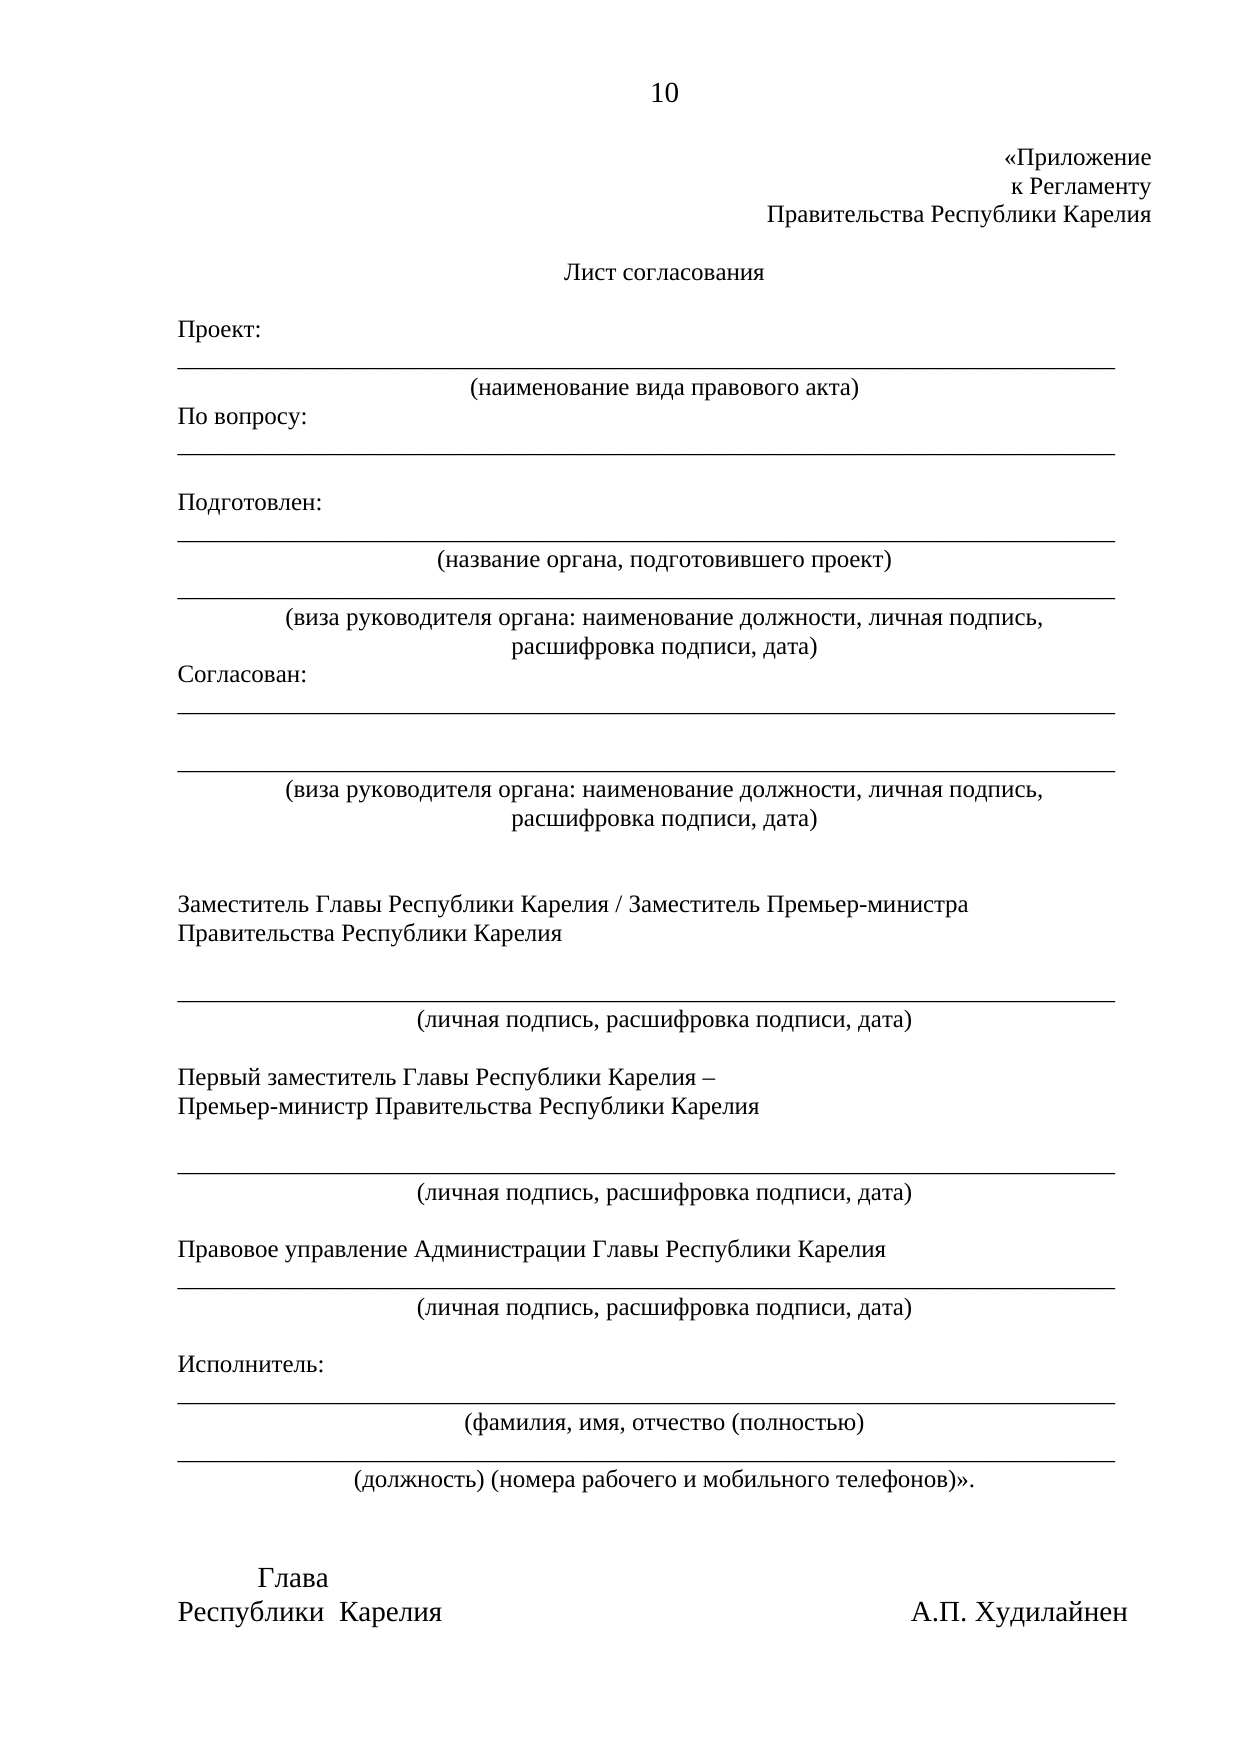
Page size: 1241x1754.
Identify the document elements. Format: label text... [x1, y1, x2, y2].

text Заместитель Главы Республики Карелия / Заместитель Премьер-министра [177, 889, 1152, 918]
text Исполнитель: [177, 1349, 1152, 1378]
text Подготовлен: [177, 487, 1152, 516]
text Республики Карелия А.П. Худилайнен [177, 1594, 1152, 1627]
text (личная подпись, расшифровка подписи, дата) [177, 1292, 1152, 1321]
text (виза руководителя органа: наименование должности, личная подпись, [177, 602, 1152, 631]
text расшифровка подписи, дата) [177, 803, 1152, 832]
text ___________________________________________________________________________ [177, 1378, 1152, 1407]
text расшифровка подписи, дата) [177, 631, 1152, 659]
text Первый заместитель Главы Республики Карелия – [177, 1062, 1152, 1091]
text Согласован: [177, 659, 1152, 688]
text (фамилия, имя, отчество (полностью) [177, 1407, 1152, 1436]
text (должность) (номера рабочего и мобильного телефонов)». [177, 1464, 1152, 1493]
text (личная подпись, расшифровка подписи, дата) [177, 1004, 1152, 1033]
text По вопросу: [177, 401, 1152, 429]
text Премьер-министр Правительства Республики Карелия [177, 1091, 1152, 1119]
text Правительства Республики Карелия [177, 918, 1152, 947]
text ___________________________________________________________________________ [177, 1436, 1152, 1464]
text (виза руководителя органа: наименование должности, личная подпись, [177, 774, 1152, 803]
text Глава [177, 1560, 1152, 1594]
text ___________________________________________________________________________ [177, 976, 1152, 1004]
text ___________________________________________________________________________ [177, 573, 1152, 602]
text (название органа, подготовившего проект) [177, 544, 1152, 573]
text ___________________________________________________________________________ [177, 429, 1152, 458]
text Правовое управление Администрации Главы Республики Карелия [177, 1234, 1152, 1263]
text Правительства Республики Карелия [177, 199, 1152, 228]
text ___________________________________________________________________________ [177, 746, 1152, 774]
text ___________________________________________________________________________ [177, 343, 1152, 372]
text (личная подпись, расшифровка подписи, дата) [177, 1177, 1152, 1206]
text Проект: [177, 314, 1152, 343]
text ___________________________________________________________________________ [177, 688, 1152, 717]
text ___________________________________________________________________________ [177, 1263, 1152, 1292]
text (наименование вида правового акта) [177, 372, 1152, 401]
text Лист согласования [177, 257, 1152, 286]
text к Регламенту [177, 171, 1152, 199]
text ___________________________________________________________________________ [177, 1148, 1152, 1177]
text «Приложение [177, 142, 1152, 171]
text ___________________________________________________________________________ [177, 516, 1152, 544]
